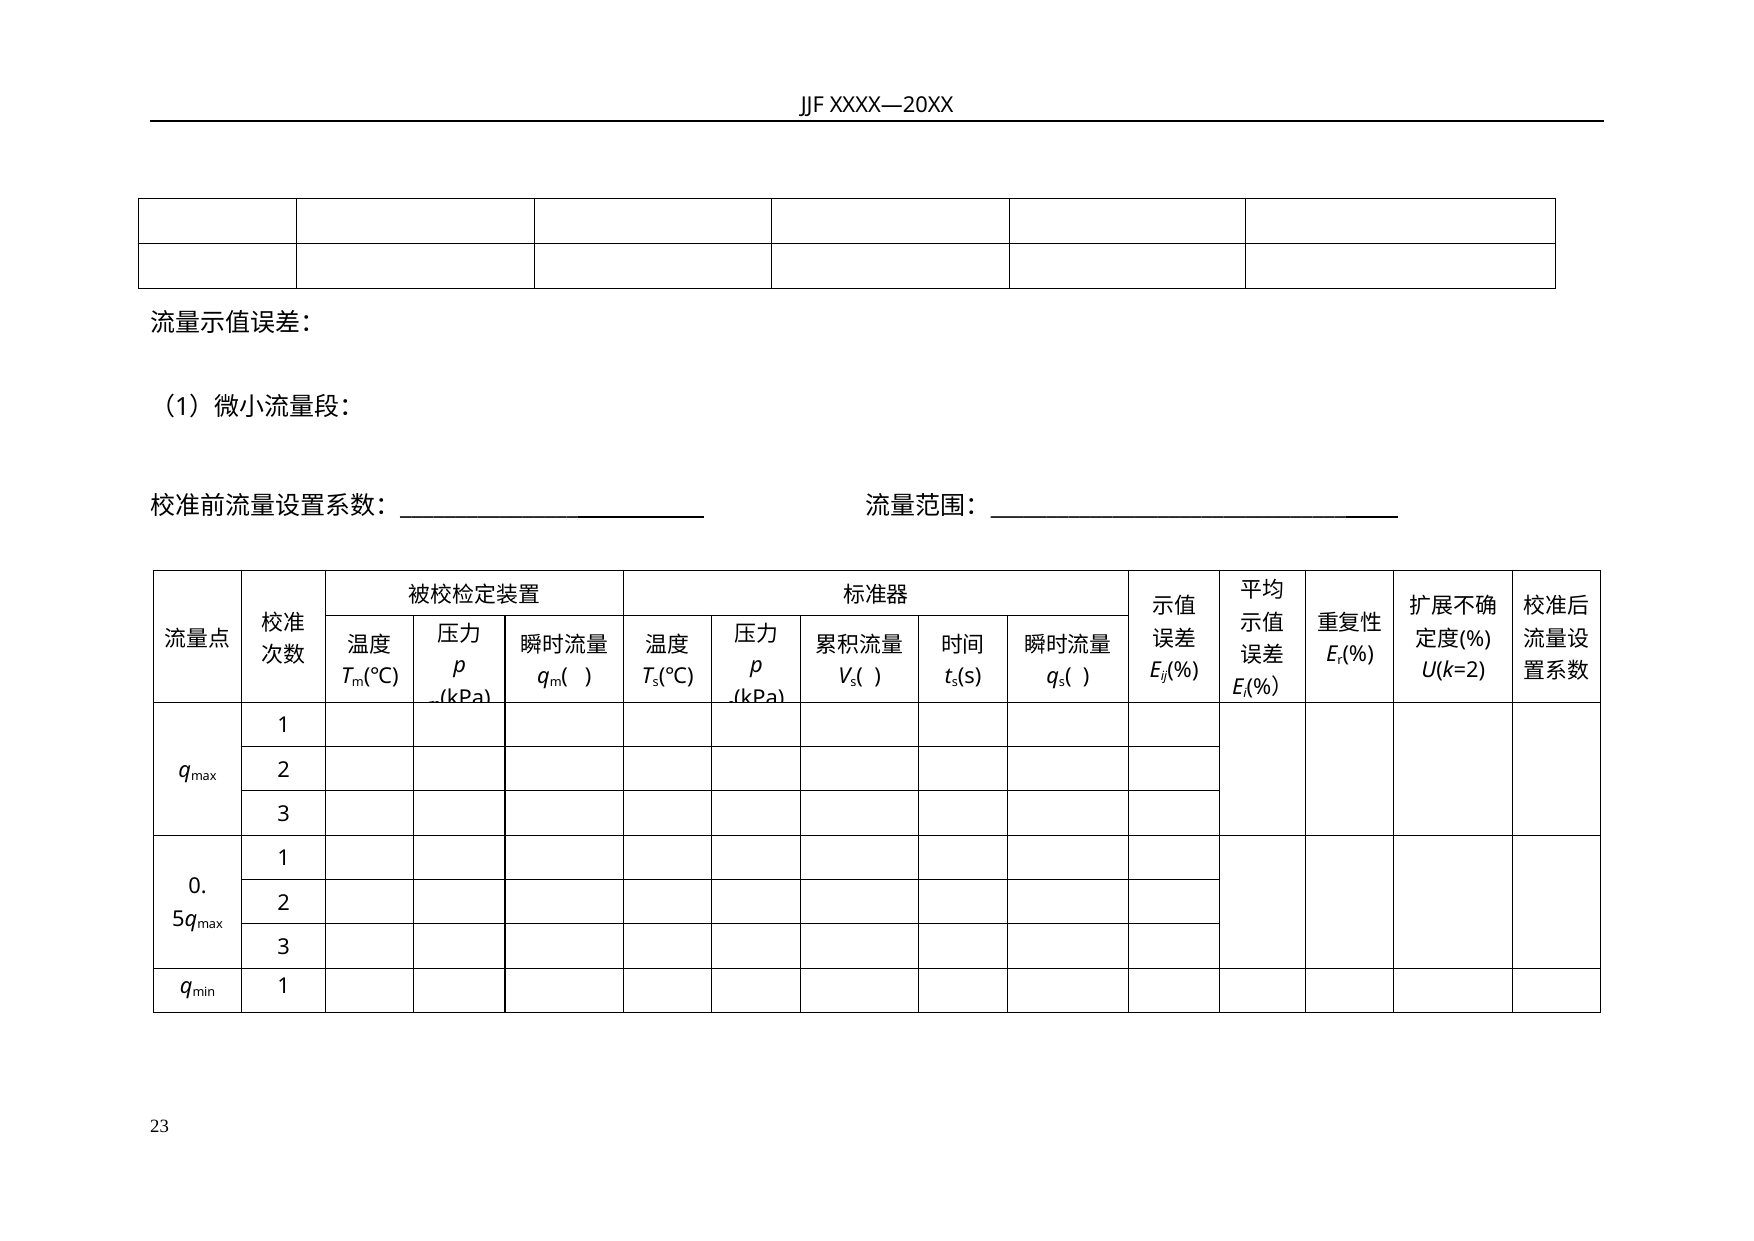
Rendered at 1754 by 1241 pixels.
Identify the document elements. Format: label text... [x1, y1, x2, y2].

table_cell [326, 836, 413, 879]
table_cell [506, 880, 623, 923]
table_cell [414, 924, 504, 967]
table_cell [919, 791, 1007, 834]
text （1）微小流量段： [150, 372, 1604, 437]
table_cell [624, 747, 711, 790]
table_cell [919, 747, 1007, 790]
table_cell [919, 703, 1007, 746]
table_cell [712, 969, 800, 1012]
table_cell [624, 791, 711, 834]
table_cell 2 [242, 747, 325, 790]
table_cell [414, 703, 504, 746]
table_cell [1008, 969, 1128, 1012]
table_cell [326, 969, 413, 1012]
table_cell [919, 969, 1007, 1012]
table_header 被校检定装置 [326, 571, 623, 614]
table_cell [919, 880, 1007, 923]
table_header 示值 误差 Eij(%) [1129, 571, 1219, 702]
table_header 流量点 [154, 571, 241, 702]
table_cell [535, 199, 771, 242]
table_cell [712, 836, 800, 879]
table_cell [326, 703, 413, 746]
table_cell [1394, 836, 1512, 967]
table_cell [414, 836, 504, 879]
table_header 标准器 [624, 571, 1128, 614]
table_cell [801, 747, 918, 790]
table_cell [1008, 791, 1128, 834]
table_cell [801, 880, 918, 923]
table_cell [772, 244, 1009, 287]
table_cell [1246, 199, 1555, 242]
table_cell [1220, 969, 1305, 1012]
table_cell [297, 244, 534, 287]
table_cell [712, 791, 800, 834]
table_cell [1306, 703, 1393, 834]
table_cell [1129, 791, 1219, 834]
table_cell 3 [242, 924, 325, 967]
table_cell [414, 791, 504, 834]
table_header 重复性 Er(%) [1306, 571, 1393, 702]
table_cell [1008, 836, 1128, 879]
table_cell [414, 969, 504, 1012]
table_cell [1129, 703, 1219, 746]
table_cell [139, 199, 296, 242]
table_cell [1394, 703, 1512, 834]
table_cell 1 [242, 703, 325, 746]
table_cell [624, 969, 711, 1012]
table_cell [1008, 747, 1128, 790]
table_header 平均示值误差Ei(%） [1220, 571, 1305, 702]
table_cell 压力 pm(kPa) [414, 616, 504, 702]
table_cell [624, 703, 711, 746]
table_cell 温度 Ts(℃) [624, 616, 711, 702]
table_cell [801, 924, 918, 967]
table_cell 时间ts(s) [919, 616, 1007, 702]
table_cell [1220, 703, 1305, 834]
table_header 扩展不确定度(%) U(k=2) [1394, 571, 1512, 702]
table_cell [326, 747, 413, 790]
table_cell qmin [154, 969, 241, 1012]
table_cell [1129, 969, 1219, 1012]
table_cell 压力 ps(kPa) [712, 616, 800, 702]
table_cell [1010, 244, 1245, 287]
table_cell [506, 924, 623, 967]
table_cell [506, 836, 623, 879]
table_cell [712, 880, 800, 923]
table_cell [1513, 703, 1600, 834]
table_cell [712, 703, 800, 746]
table_cell 累积流量Vs( ) [801, 616, 918, 702]
table_cell [297, 199, 534, 242]
text 校准前流量设置系数：______________________ ___ 流量范围：________________________________ [150, 471, 1604, 536]
table_cell [772, 199, 1009, 242]
table_cell [506, 791, 623, 834]
table_cell [1129, 747, 1219, 790]
table_cell [506, 747, 623, 790]
table_header 校准次数 [242, 571, 325, 702]
table_cell [1129, 836, 1219, 879]
table_cell 瞬时流量 qs( ) [1008, 616, 1128, 702]
table_cell [624, 924, 711, 967]
table_cell 1 [242, 836, 325, 879]
table_cell [801, 703, 918, 746]
table_cell [1394, 969, 1512, 1012]
table_cell 1 [242, 969, 325, 1012]
table_cell [801, 836, 918, 879]
table_cell 瞬时流量qm( ) [506, 616, 623, 702]
table_cell [624, 880, 711, 923]
table_cell [712, 924, 800, 967]
table_cell [712, 747, 800, 790]
table_cell [919, 836, 1007, 879]
table_cell [624, 836, 711, 879]
table_cell [1129, 880, 1219, 923]
table_cell [919, 924, 1007, 967]
text 流量示值误差： [150, 288, 1604, 353]
table_cell [1246, 244, 1555, 287]
table_cell [1008, 924, 1128, 967]
table_cell [1306, 969, 1393, 1012]
table_cell [1008, 703, 1128, 746]
table_cell [139, 244, 296, 287]
table_cell [1129, 924, 1219, 967]
table_cell [1008, 880, 1128, 923]
table_cell [1513, 836, 1600, 967]
table_header 校准后流量设置系数 [1513, 571, 1600, 702]
table_cell 2 [242, 880, 325, 923]
table_cell [326, 880, 413, 923]
table_cell [414, 747, 504, 790]
table_cell [1306, 836, 1393, 967]
table_cell 0.5qmax [154, 836, 241, 967]
table_cell [1220, 836, 1305, 967]
table_cell [326, 791, 413, 834]
table_cell [326, 924, 413, 967]
table_cell [801, 969, 918, 1012]
table_cell [1513, 969, 1600, 1012]
table_cell 3 [242, 791, 325, 834]
table_cell [506, 703, 623, 746]
table_cell [1010, 199, 1245, 242]
table_cell [506, 969, 623, 1012]
table_cell 温度 Tm(℃) [326, 616, 413, 702]
table_cell [414, 880, 504, 923]
table_cell [535, 244, 771, 287]
table_cell qmax [154, 703, 241, 834]
table_cell [801, 791, 918, 834]
